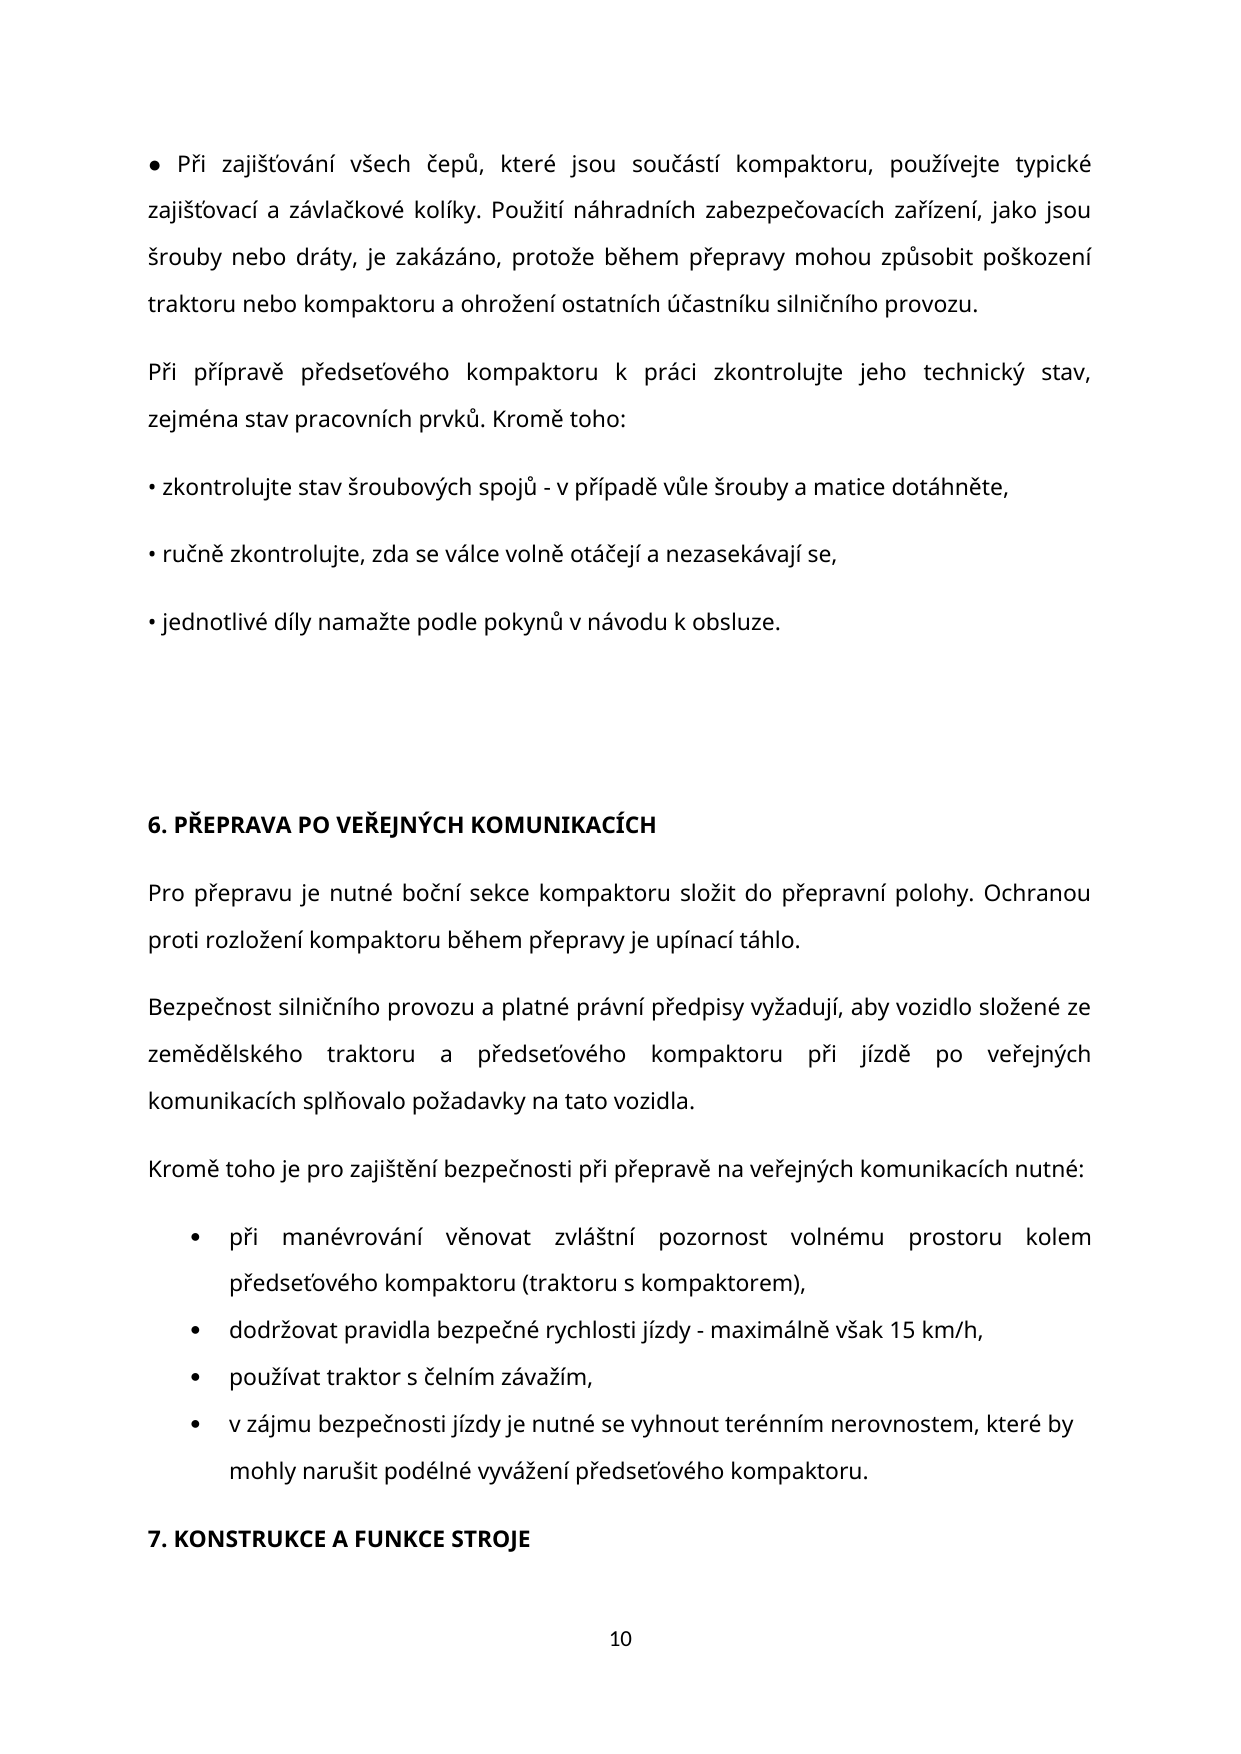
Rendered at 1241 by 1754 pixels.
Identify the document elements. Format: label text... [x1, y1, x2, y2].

text Bezpečnost silničního provozu a platné právní předpisy vyžadují, aby vozidlo složené ze zemědělského traktoru a předseťového kompaktoru při jízdě po veřejných komunikacích splňovalo požadavky na tato vozidla. [148, 991, 1093, 1116]
list v zájmu bezpečnosti jízdy je nutné se vyhnout terénním nerovnostem, které by mohly narušit podélné vyvážení předseťového kompaktoru. [191, 1408, 1093, 1486]
text Při přípravě předseťového kompaktoru k práci zkontrolujte jeho technický stav, zejména stav pracovních prvků. Kromě toho: [148, 356, 1093, 434]
text ● Při zajišťování všech čepů, které jsou součástí kompaktoru, používejte typické zajišťovací a závlačkové kolíky. Použití náhradních zabezpečovacích zařízení, jako jsou šrouby nebo dráty, je zakázáno, protože během přepravy mohou způsobit poškození traktoru nebo kompaktoru a ohrožení ostatních účastníku silničního provozu. [148, 148, 1093, 319]
text Pro přepravu je nutné boční sekce kompaktoru složit do přepravní polohy. Ochranou proti rozložení kompaktoru během přepravy je upínací táhlo. [148, 877, 1093, 955]
text • zkontrolujte stav šroubových spojů - v případě vůle šrouby a matice dotáhněte, [148, 471, 1093, 502]
list při manévrování věnovat zvláštní pozornost volnému prostoru kolem předseťového kompaktoru (traktoru s kompaktorem), [191, 1221, 1093, 1299]
text Kromě toho je pro zajištění bezpečnosti při přepravě na veřejných komunikacích nutné: [148, 1153, 1093, 1184]
text • jednotlivé díly namažte podle pokynů v návodu k obsluze. [148, 606, 1093, 637]
list dodržovat pravidla bezpečné rychlosti jízdy - maximálně však 15 km/h, [191, 1314, 1093, 1346]
list používat traktor s čelním závažím, [191, 1361, 1093, 1392]
text • ručně zkontrolujte, zda se válce volně otáčejí a nezasekávají se, [148, 538, 1093, 569]
text 6. PŘEPRAVA PO VEŘEJNÝCH KOMUNIKACÍCH [148, 809, 1093, 840]
text 7. KONSTRUKCE A FUNKCE STROJE [148, 1523, 1093, 1554]
